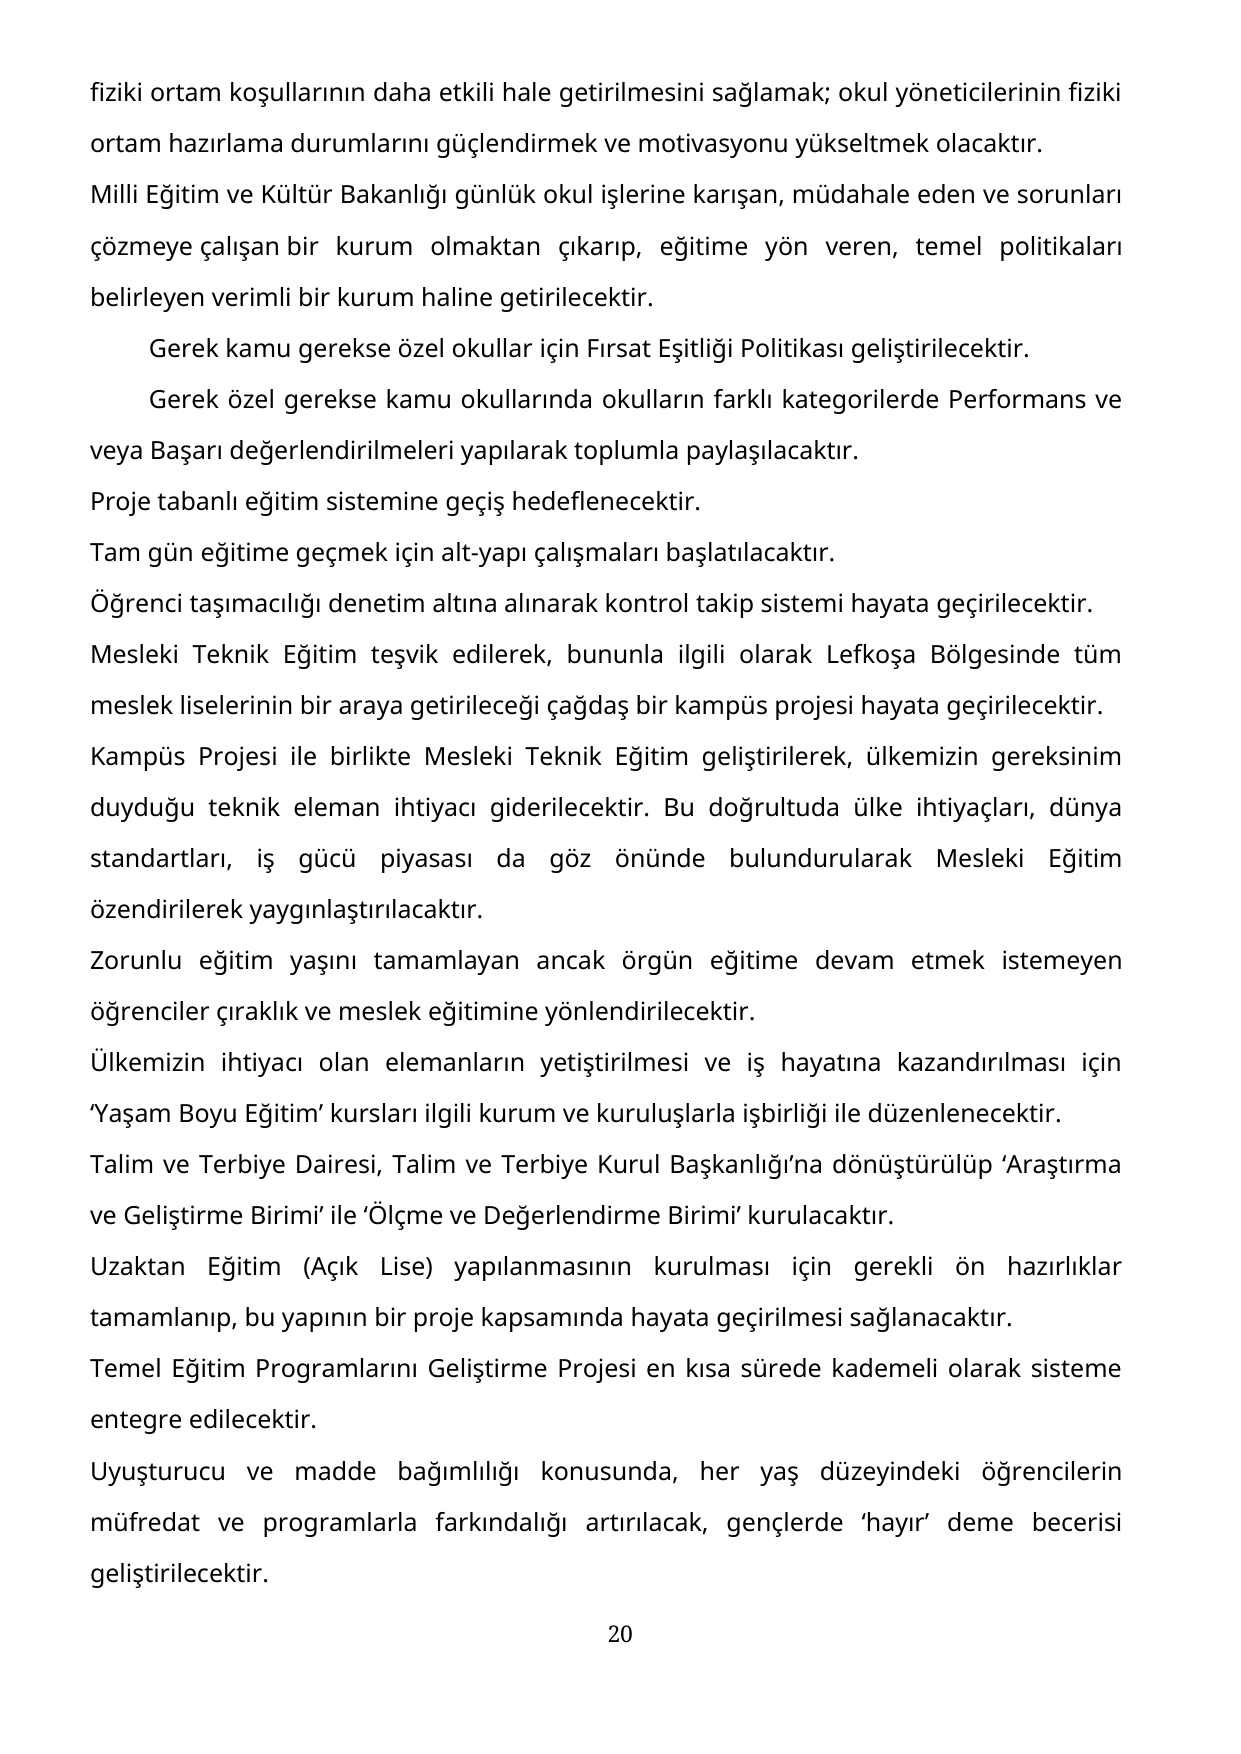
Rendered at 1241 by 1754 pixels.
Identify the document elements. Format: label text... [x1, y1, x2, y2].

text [90, 75, 1123, 160]
text Proje tabanlı eğitim sistemine geçiş hedeflenecektir. [90, 483, 1123, 517]
text Tam gün eğitime geçmek için alt-yapı çalışmaları başlatılacaktır. [90, 534, 1123, 568]
text Zorunlu eğitim yaşını tamamlayan ancak örgün eğitime devam etmek istemeyen öğrenciler çıraklık ve meslek eğitimine yönlendirilecektir. [90, 943, 1123, 1028]
text Talim ve Terbiye Dairesi, Talim ve Terbiye Kurul Başkanlığı’na dönüştürülüp ‘Araştırma ve Geliştirme Birimi’ ile ‘Ölçme ve Değerlendirme Birimi’ kurulacaktır. [90, 1147, 1123, 1232]
text Uzaktan Eğitim (Açık Lise) yapılanmasının kurulması için gerekli ön hazırlıklar tamamlanıp, bu yapının bir proje kapsamında hayata geçirilmesi sağlanacaktır. [90, 1249, 1123, 1334]
text Öğrenci taşımacılığı denetim altına alınarak kontrol takip sistemi hayata geçirilecektir. [90, 585, 1123, 619]
text Mesleki Teknik Eğitim teşvik edilerek, bununla ilgili olarak Lefkoşa Bölgesinde tüm meslek liselerinin bir araya getirileceği çağdaş bir kampüs projesi hayata geçirilecektir. [90, 636, 1123, 722]
text Temel Eğitim Programlarını Geliştirme Projesi en kısa sürede kademeli olarak sisteme entegre edilecektir. [90, 1351, 1123, 1436]
text Gerek kamu gerekse özel okullar için Fırsat Eşitliği Politikası geliştirilecektir. [90, 330, 1123, 364]
text Uyuşturucu ve madde bağımlılığı konusunda, her yaş düzeyindeki öğrencilerin müfredat ve programlarla farkındalığı artırılacak, gençlerde ‘hayır’ deme becerisi geliştirilecektir. [90, 1453, 1123, 1589]
text Gerek özel gerekse kamu okullarında okulların farklı kategorilerde Performans ve veya Başarı değerlendirilmeleri yapılarak toplumla paylaşılacaktır. [90, 381, 1123, 466]
text Milli Eğitim ve Kültür Bakanlığı günlük okul işlerine karışan, müdahale eden ve sorunları çözmeye çalışan bir kurum olmaktan çıkarıp, eğitime yön veren, temel politikaları belirleyen verimli bir kurum haline getirilecektir. [90, 177, 1123, 313]
text Ülkemizin ihtiyacı olan elemanların yetiştirilmesi ve iş hayatına kazandırılması için ‘Yaşam Boyu Eğitim’ kursları ilgili kurum ve kuruluşlarla işbirliği ile düzenlenecektir. [90, 1045, 1123, 1130]
text Kampüs Projesi ile birlikte Mesleki Teknik Eğitim geliştirilerek, ülkemizin gereksinim duyduğu teknik eleman ihtiyacı giderilecektir. Bu doğrultuda ülke ihtiyaçları, dünya standartları, iş gücü piyasası da göz önünde bulundurularak Mesleki Eğitim özendirilerek yaygınlaştırılacaktır. [90, 738, 1123, 926]
